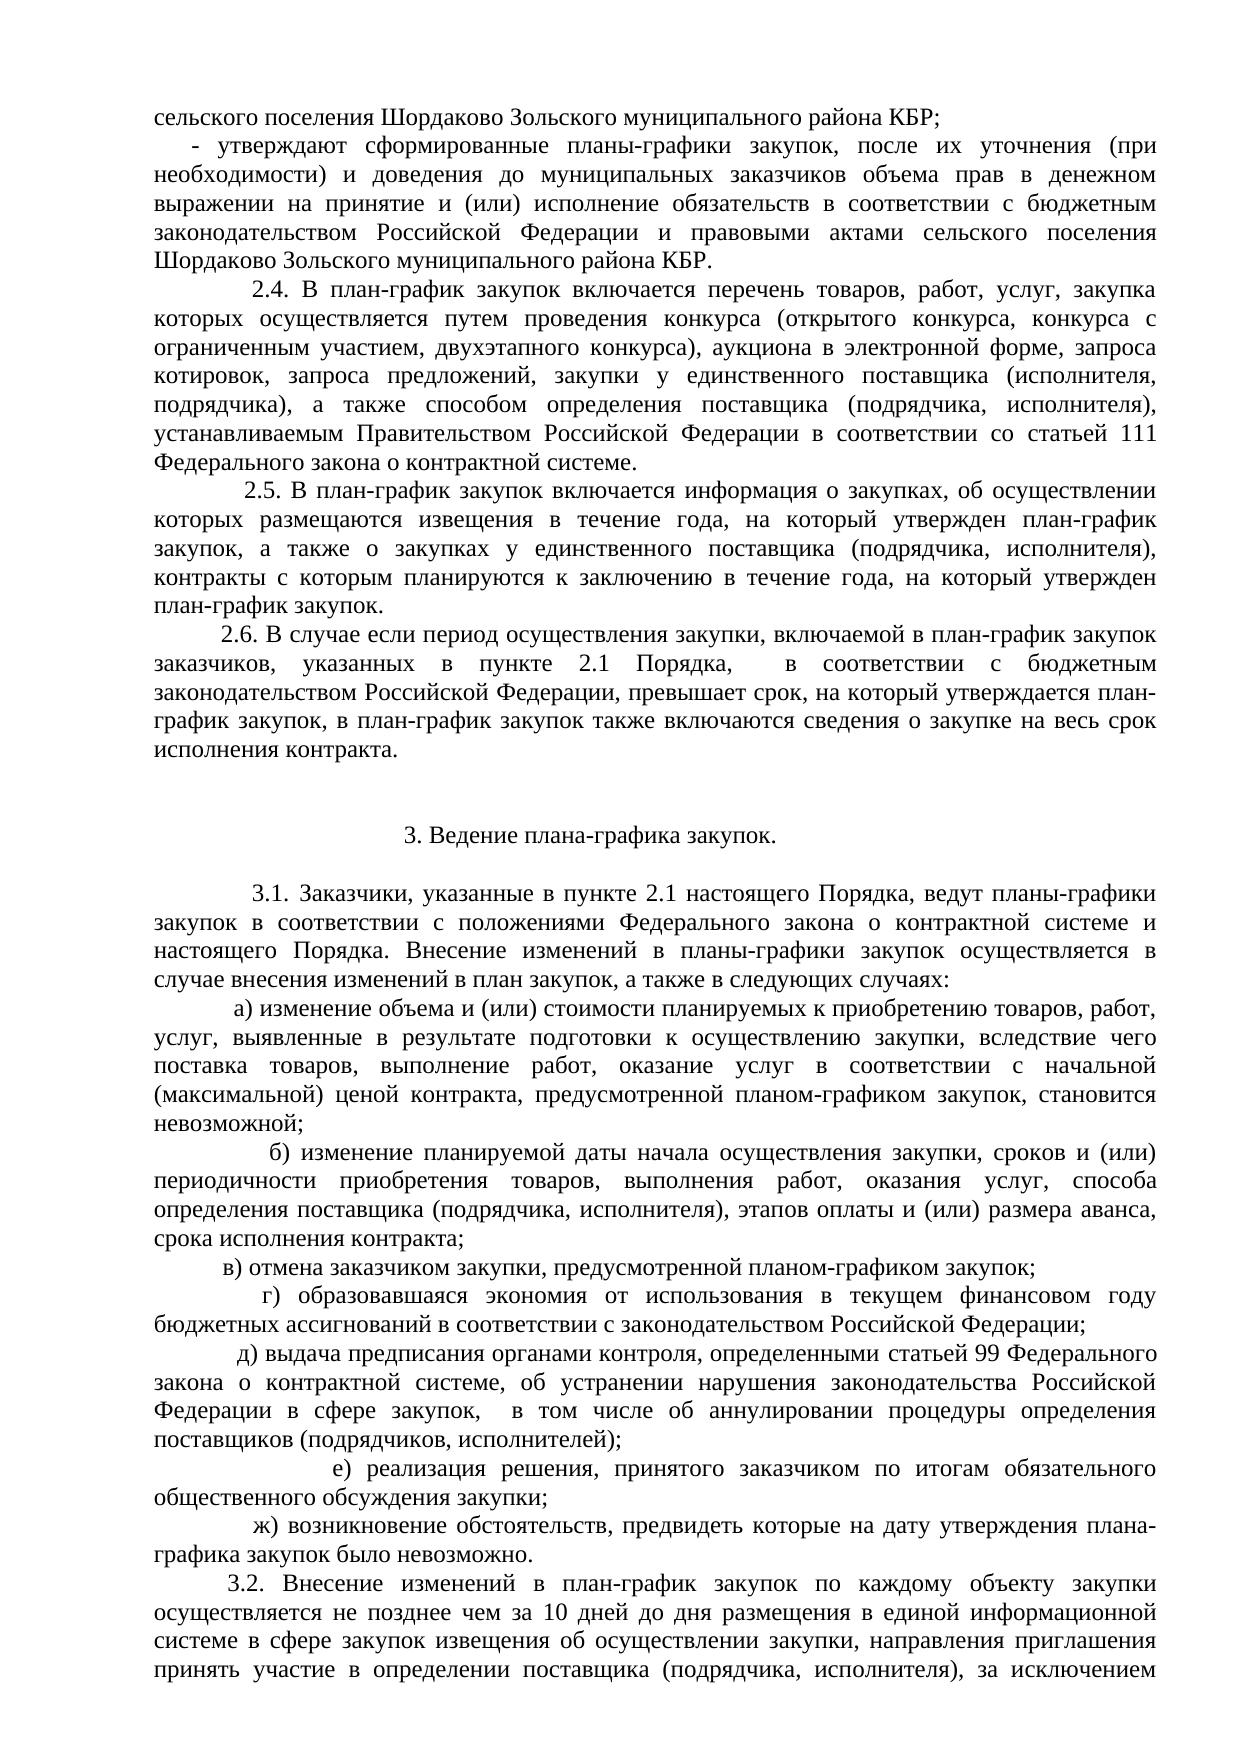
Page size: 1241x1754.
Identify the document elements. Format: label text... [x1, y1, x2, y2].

text а) изменение объема и (или) стоимости планируемых к приобретению товаров, работ, услуг, выявленные в результате подготовки к осуществлению закупки, вследствие чего поставка товаров, выполнение работ, оказание услуг в соответствии с начальной (максимальной) ценой контракта, предусмотренной планом-графиком закупок, становится невозможной; [153, 993, 1157, 1137]
text д) выдача предписания органами контроля, определенными статьей 99 Федерального закона о контрактной системе, об устранении нарушения законодательства Российской Федерации в сфере закупок, в том числе об аннулировании процедуры определения поставщиков (подрядчиков, исполнителей); [153, 1338, 1157, 1453]
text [153, 102, 1157, 131]
text 2.5. В план-график закупок включается информация о закупках, об осуществлении которых размещаются извещения в течение года, на который утвержден план-график закупок, а также о закупках у единственного поставщика (подрядчика, исполнителя), контракты с которым планируются к заключению в течение года, на который утвержден план-график закупок. [153, 476, 1157, 619]
text 3.1. Заказчики, указанные в пункте 2.1 настоящего Порядка, ведут планы-графики закупок в соответствии с положениями Федерального закона о контрактной системе и настоящего Порядка. Внесение изменений в планы-графики закупок осуществляется в случае внесения изменений в план закупок, а также в следующих случаях: [153, 878, 1157, 993]
text б) изменение планируемой даты начала осуществления закупки, сроков и (или) периодичности приобретения товаров, выполнения работ, оказания услуг, способа определения поставщика (подрядчика, исполнителя), этапов оплаты и (или) размера аванса, срока исполнения контракта; [153, 1137, 1157, 1252]
text г) образовавшаяся экономия от использования в текущем финансовом году бюджетных ассигнований в соответствии с законодательством Российской Федерации; [153, 1281, 1157, 1338]
text - утверждают сформированные планы-графики закупок, после их уточнения (при необходимости) и доведения до муниципальных заказчиков объема прав в денежном выражении на принятие и (или) исполнение обязательств в соответствии с бюджетным законодательством Российской Федерации и правовыми актами сельского поселения Шордаково Зольского муниципального района КБР. [153, 131, 1157, 274]
text ж) возникновение обстоятельств, предвидеть которые на дату утверждения плана-графика закупок было невозможно. [153, 1511, 1157, 1568]
text 3. Ведение плана-графика закупок. [153, 821, 1157, 849]
text 2.6. В случае если период осуществления закупки, включаемой в план-график закупок заказчиков, указанных в пункте 2.1 Порядка, в соответствии с бюджетным законодательством Российской Федерации, превышает срок, на который утверждается план-график закупок, в план-график закупок также включаются сведения о закупке на весь срок исполнения контракта. [153, 619, 1157, 763]
text в) отмена заказчиком закупки, предусмотренной планом-графиком закупок; [153, 1252, 1157, 1281]
text 2.4. В план-график закупок включается перечень товаров, работ, услуг, закупка которых осуществляется путем проведения конкурса (открытого конкурса, конкурса с ограниченным участием, двухэтапного конкурса), аукциона в электронной форме, запроса котировок, запроса предложений, закупки у единственного поставщика (исполнителя, подрядчика), а также способом определения поставщика (подрядчика, исполнителя), устанавливаемым Правительством Российской Федерации в соответствии со статьей 111 Федерального закона о контрактной системе. [153, 274, 1157, 476]
text е) реализация решения, принятого заказчиком по итогам обязательного общественного обсуждения закупки; [153, 1453, 1157, 1511]
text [153, 1568, 1157, 1683]
